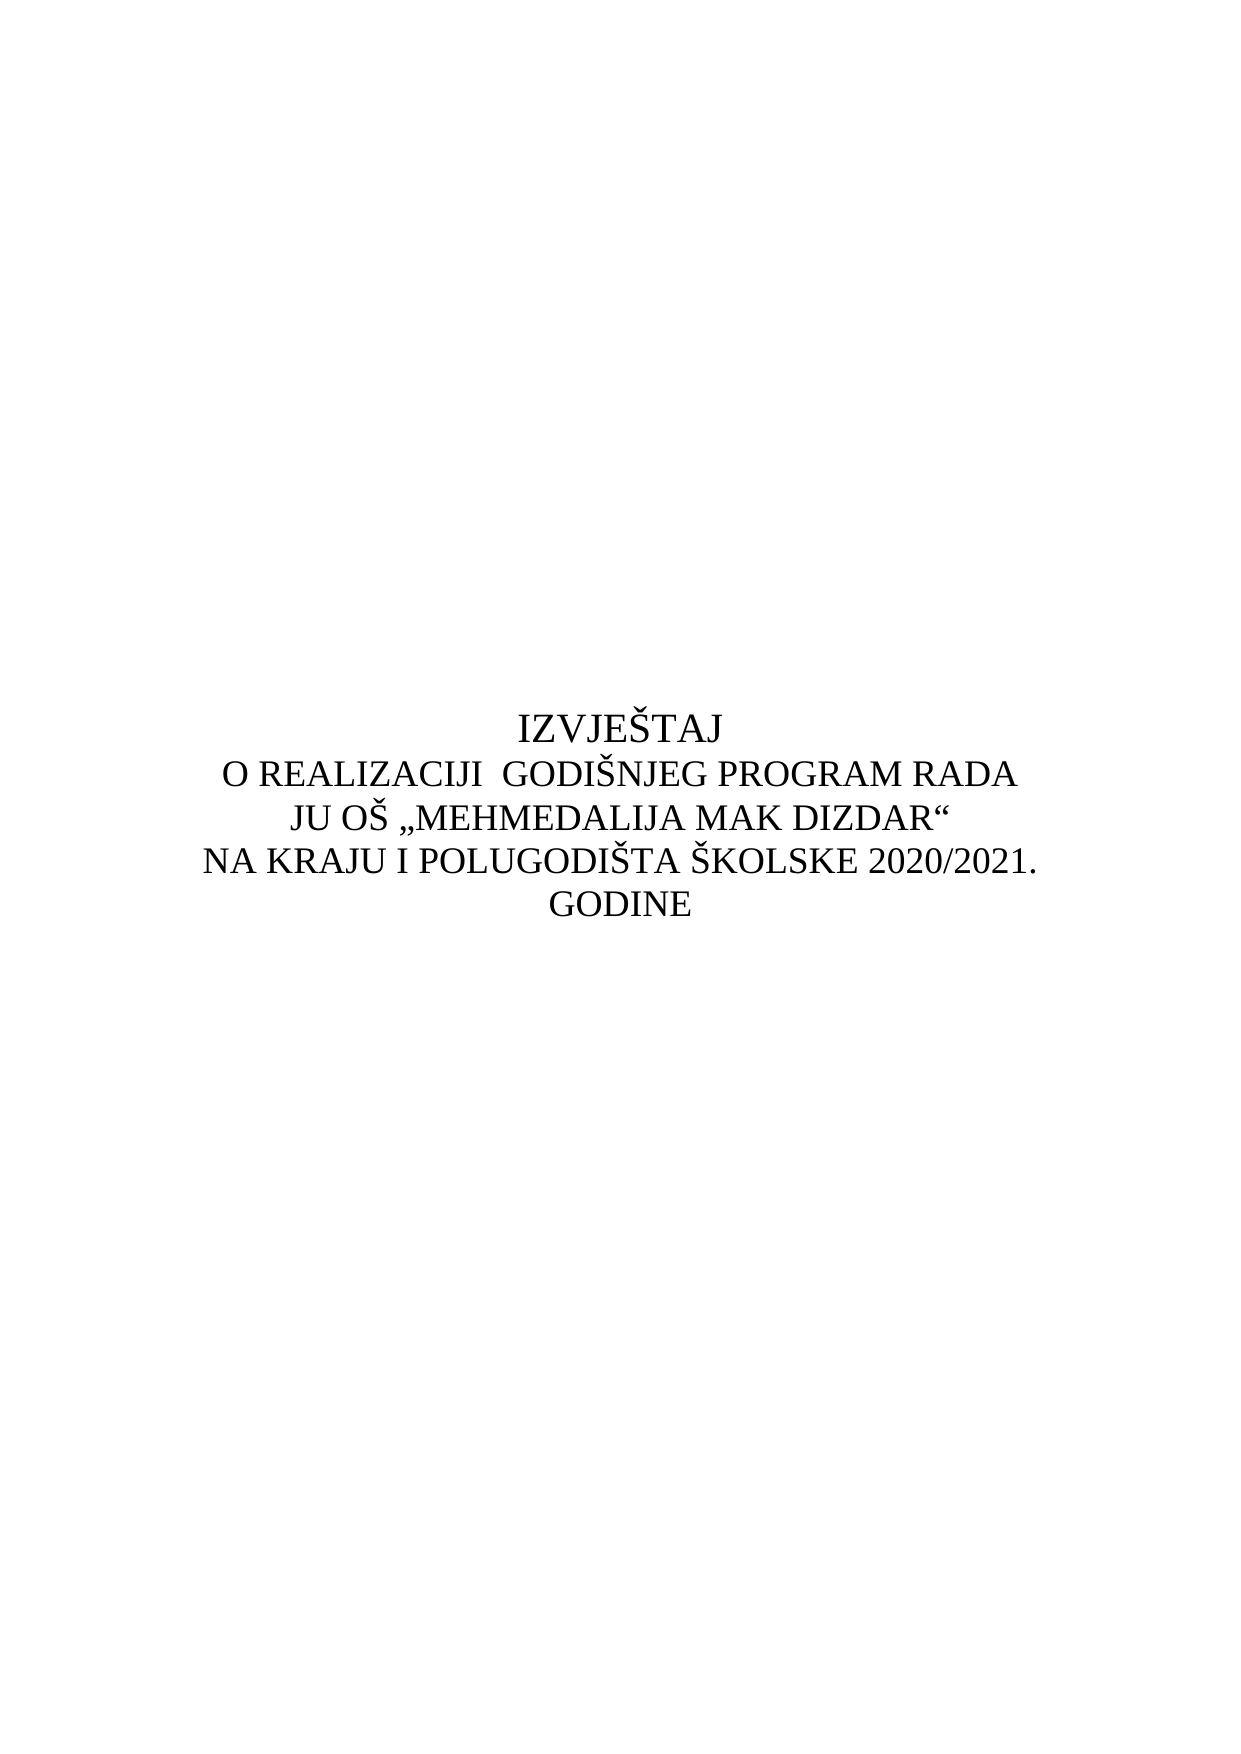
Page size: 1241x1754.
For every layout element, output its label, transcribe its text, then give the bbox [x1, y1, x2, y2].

text IZVJEŠTAJ [187, 704, 1053, 752]
text O REALIZACIJI GODIŠNJEG PROGRAM RADA [187, 752, 1053, 795]
text NA KRAJU I POLUGODIŠTA ŠKOLSKE 2020/2021. GODINE [187, 838, 1053, 924]
text JU OŠ „MEHMEDALIJA MAK DIZDAR“ [187, 795, 1053, 838]
